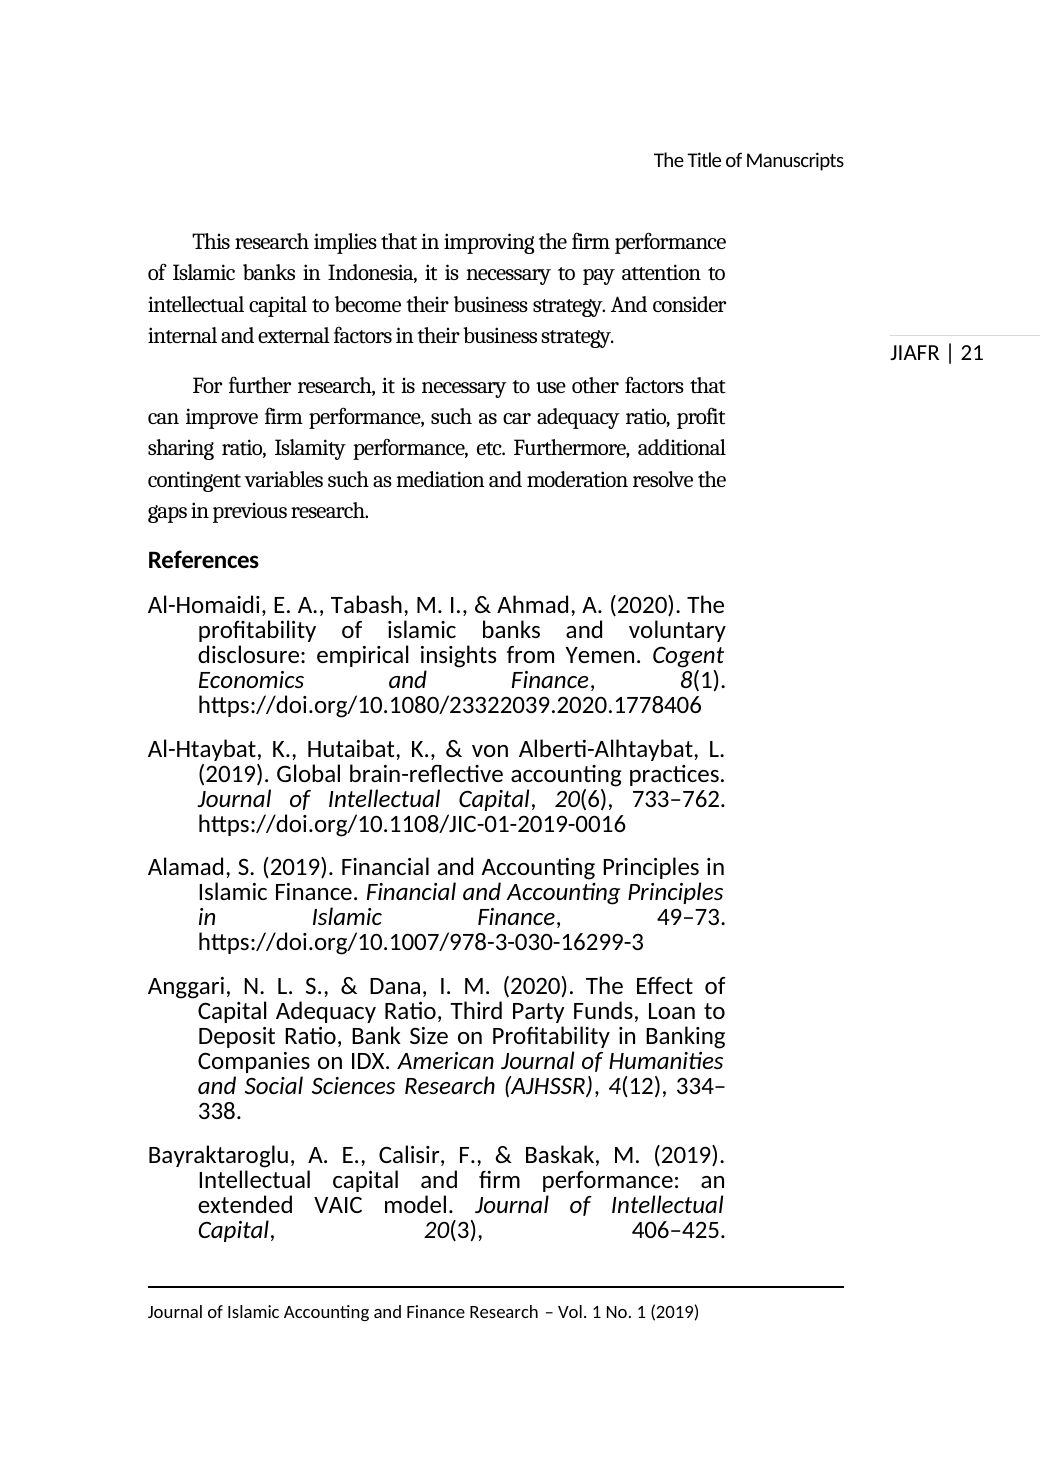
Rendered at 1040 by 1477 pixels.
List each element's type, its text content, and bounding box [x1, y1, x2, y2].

text Alamad, S. (2019). Financial and Accounting Principles in Islamic Finance. Financial and Accounting Principles in Islamic Finance, 49–73. https://doi.org/10.1007/978-3-030-16299-3 [148, 856, 726, 956]
text For further research, it is necessary to use other factors that can improve firm performance, such as car adequacy ratio, profit sharing ratio, Islamity performance, etc. Furthermore, additional contingent variables such as mediation and moderation resolve the gaps in previous research. [148, 368, 726, 524]
text This research implies that in improving the firm performance of Islamic banks in Indonesia, it is necessary to pay attention to intellectual capital to become their business strategy. And consider internal and external factors in their business strategy. [148, 224, 726, 349]
text Al-Homaidi, E. A., Tabash, M. I., & Ahmad, A. (2020). The profitability of islamic banks and voluntary disclosure: empirical insights from Yemen. Cogent Economics and Finance, 8(1). https://doi.org/10.1080/23322039.2020.1778406 [148, 593, 726, 718]
text References [148, 543, 844, 574]
text Anggari, N. L. S., & Dana, I. M. (2020). The Effect of Capital Adequacy Ratio, Third Party Funds, Loan to Deposit Ratio, Bank Size on Profitability in Banking Companies on IDX. American Journal of Humanities and Social Sciences Research (AJHSSR), 4(12), 334–338. [148, 974, 726, 1124]
text Al-Htaybat, K., Hutaibat, K., & von Alberti-Alhtaybat, L. (2019). Global brain-reflective accounting practices. Journal of Intellectual Capital, 20(6), 733–762. https://doi.org/10.1108/JIC-01-2019-0016 [148, 737, 726, 837]
